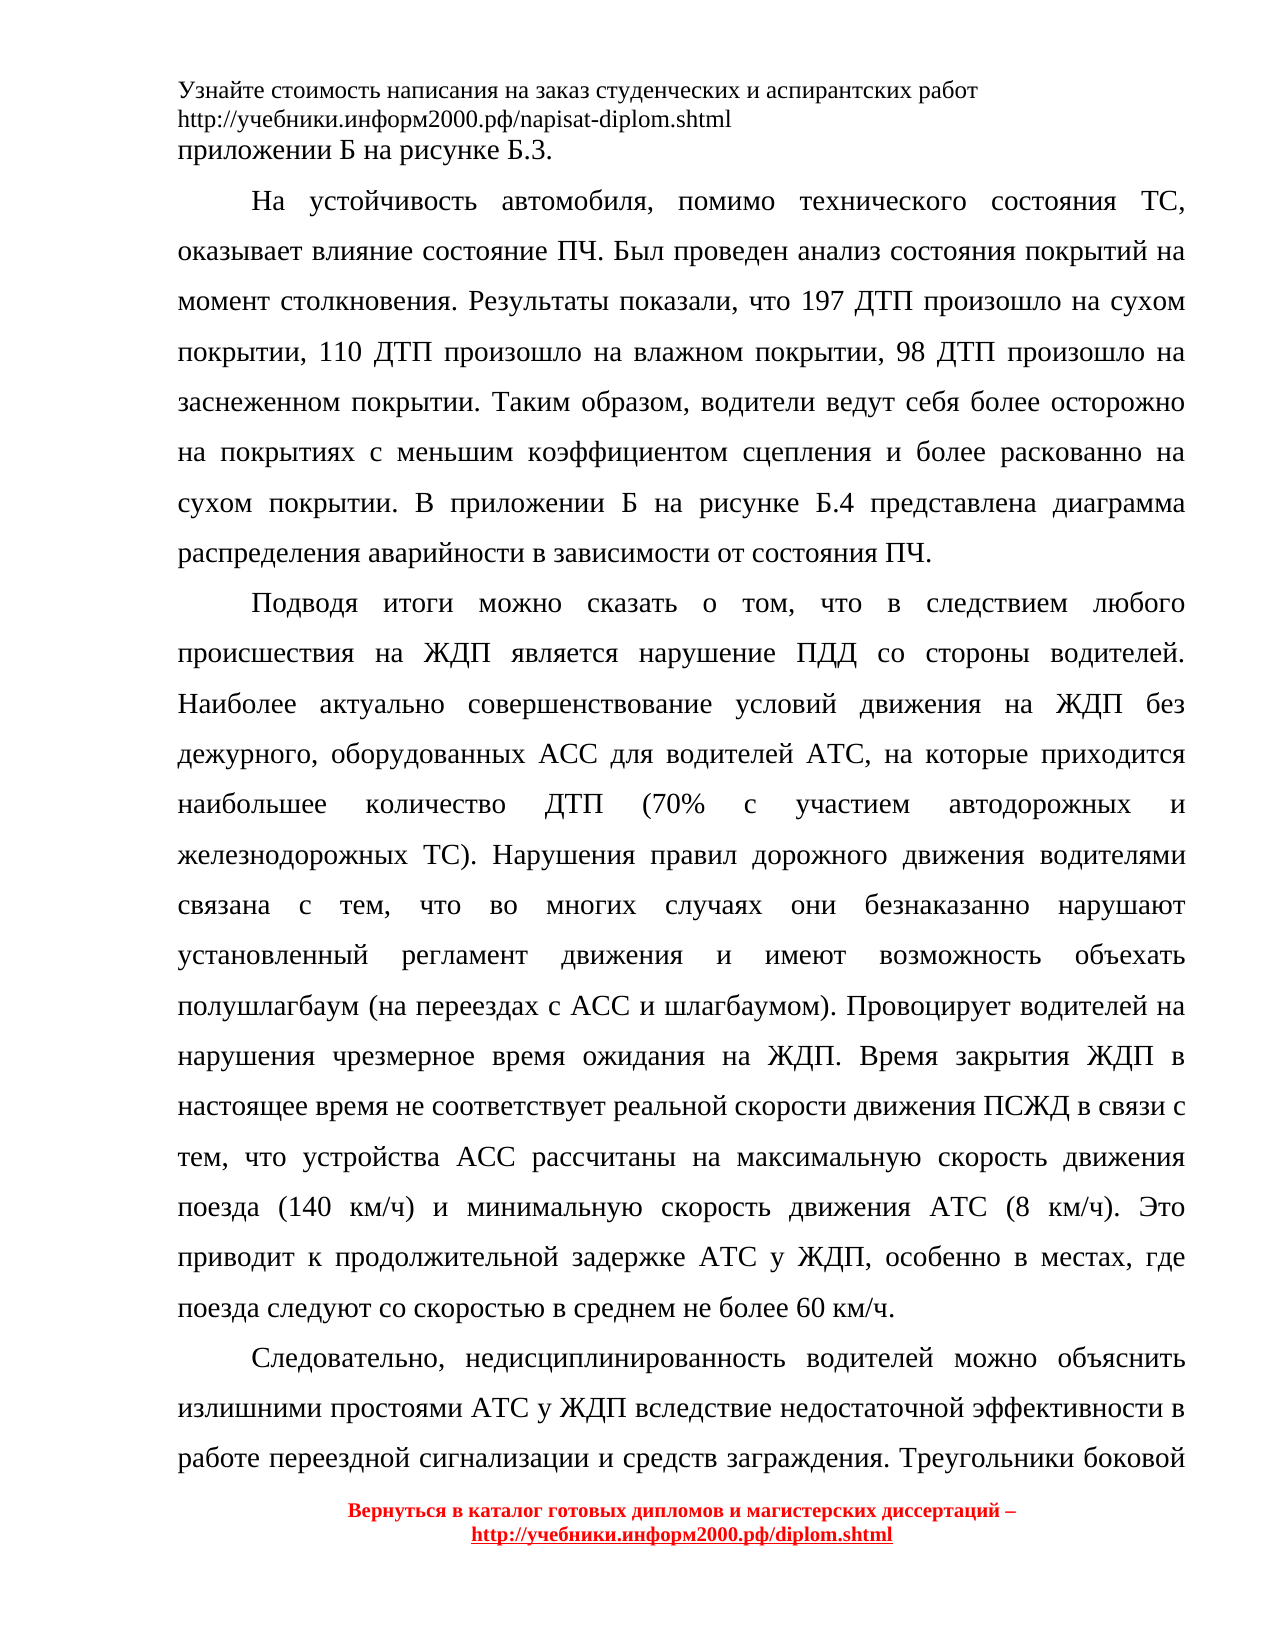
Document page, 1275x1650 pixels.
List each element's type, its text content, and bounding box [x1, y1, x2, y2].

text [177, 1340, 1186, 1474]
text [177, 132, 1186, 166]
text Подводя итоги можно сказать о том, что в следствием любого происшествия на ЖДП является нарушение ПДД со стороны водителей. Наиболее актуально совершенствование условий движения на ЖДП без дежурного, оборудованных АСС для водителей АТС, на которые приходится наибольшее количество ДТП (70% с участием автодорожных и железнодорожных ТС). Нарушения правил дорожного движения водителями связана с тем, что во многих случаях они безнаказанно нарушают установленный регламент движения и имеют возможность объехать полушлагбаум (на переездах с АСС и шлагбаумом). Провоцирует водителей на нарушения чрезмерное время ожидания на ЖДП. Время закрытия ЖДП в настоящее время не соответствует реальной скорости движения ПСЖД в связи с тем, что устройства АСС рассчитаны на максимальную скорость движения поезда (140 км/ч) и минимальную скорость движения АТС (8 км/ч). Это приводит к продолжительной задержке АТС у ЖДП, особенно в местах, где поезда следуют со скоростью в среднем не более 60 км/ч. [177, 585, 1186, 1323]
text На устойчивость автомобиля, помимо технического состояния ТС, оказывает влияние состояние ПЧ. Был проведен анализ состояния покрытий на момент столкновения. Результаты показали, что 197 ДТП произошло на сухом покрытии, 110 ДТП произошло на влажном покрытии, 98 ДТП произошло на заснеженном покрытии. Таким образом, водители ведут себя более осторожно на покрытиях с меньшим коэффициентом сцепления и более раскованно на сухом покрытии. В приложении Б на рисунке Б.4 представлена диаграмма распределения аварийности в зависимости от состояния ПЧ. [177, 183, 1186, 568]
